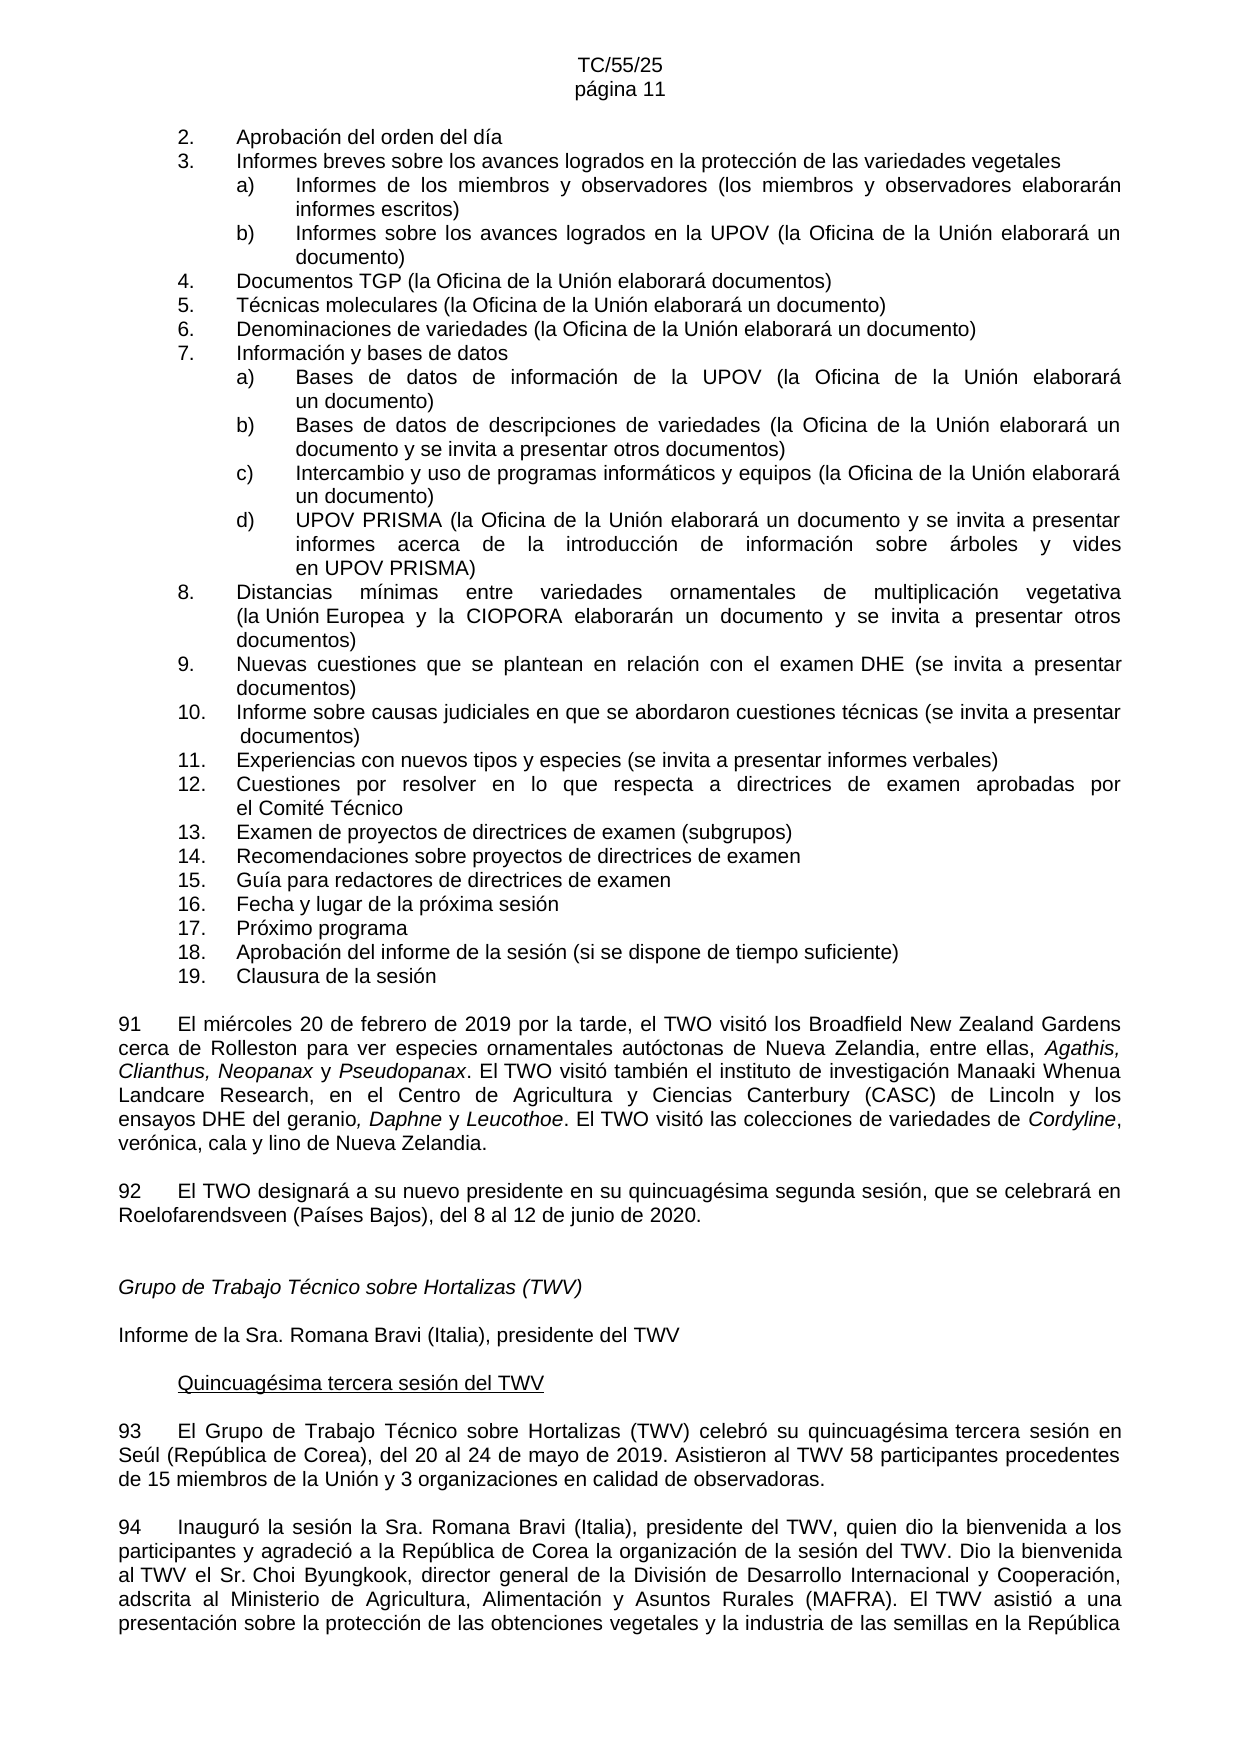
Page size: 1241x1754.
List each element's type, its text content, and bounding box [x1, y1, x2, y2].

text El Grupo de Trabajo Técnico sobre Hortalizas (TWV) celebró su quincuagésima tercera sesión en Seúl (República de Corea), del 20 al 24 de mayo de 2019. Asistieron al TWV 58 participantes procedentes de 15 miembros de la Unión y 3 organizaciones en calidad de observadoras. [118, 1419, 1122, 1491]
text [118, 1514, 1122, 1634]
subtitle Quincuagésima tercera sesión del TWV [177, 1371, 1122, 1395]
text 13. Examen de proyectos de directrices de examen (subgrupos) [177, 820, 1122, 844]
text b) Informes sobre los avances logrados en la UPOV (la Oficina de la Unión elaborará un documento) [236, 221, 1122, 269]
text 3. Informes breves sobre los avances logrados en la protección de las variedades vegetales [177, 149, 1122, 173]
text a) Informes de los miembros y observadores (los miembros y observadores elaborarán informes escritos) [236, 173, 1122, 221]
text 17. Próximo programa [177, 916, 1122, 939]
text 2. Aprobación del orden del día [177, 125, 1122, 149]
text El TWO designará a su nuevo presidente en su quincuagésima segunda sesión, que se celebrará en Roelofarendsveen (Países Bajos), del 8 al 12 de junio de 2020. [118, 1179, 1122, 1227]
text 9. Nuevas cuestiones que se plantean en relación con el examen DHE (se invita a presentar documentos) [177, 652, 1122, 700]
text 7. Información y bases de datos [177, 341, 1122, 364]
text El miércoles 20 de febrero de 2019 por la tarde, el TWO visitó los Broadfield New Zealand Gardens cerca de Rolleston para ver especies ornamentales autóctonas de Nueva Zelandia, entre ellas, Agathis, Clianthus, Neopanax y Pseudopanax. El TWO visitó también el instituto de investigación Manaaki Whenua Landcare Research, en el Centro de Agricultura y Ciencias Canterbury (CASC) de Lincoln y los ensayos DHE del geranio, Daphne y Leucothoe. El TWO visitó las colecciones de variedades de Cordyline, verónica, cala y lino de Nueva Zelandia. [118, 1011, 1122, 1155]
text 18. Aprobación del informe de la sesión (si se dispone de tiempo suficiente) [177, 939, 1122, 963]
text 14. Recomendaciones sobre proyectos de directrices de examen [177, 844, 1122, 868]
text 19. Clausura de la sesión [177, 963, 1122, 987]
text 12. Cuestiones por resolver en lo que respecta a directrices de examen aprobadas por el Comité Técnico [177, 772, 1122, 820]
text 15. Guía para redactores de directrices de examen [177, 868, 1122, 892]
text 8. Distancias mínimas entre variedades ornamentales de multiplicación vegetativa (la Unión Europea y la CIOPORA elaborarán un documento y se invita a presentar otros documentos) [177, 580, 1122, 652]
subtitle Grupo de Trabajo Técnico sobre Hortalizas (TWV) [118, 1275, 1122, 1299]
text 5. Técnicas moleculares (la Oficina de la Unión elaborará un documento) [177, 293, 1122, 317]
text b) Bases de datos de descripciones de variedades (la Oficina de la Unión elaborará un documento y se invita a presentar otros documentos) [236, 412, 1122, 460]
text Informe de la Sra. Romana Bravi (Italia), presidente del TWV [118, 1323, 1122, 1347]
text 16. Fecha y lugar de la próxima sesión [177, 892, 1122, 916]
text a) Bases de datos de información de la UPOV (la Oficina de la Unión elaborará un documento) [236, 364, 1122, 412]
text 4. Documentos TGP (la Oficina de la Unión elaborará documentos) [177, 269, 1122, 293]
text d) UPOV PRISMA (la Oficina de la Unión elaborará un documento y se invita a presentar informes acerca de la introducción de información sobre árboles y vides en UPOV PRISMA) [236, 508, 1122, 580]
text 11. Experiencias con nuevos tipos y especies (se invita a presentar informes verbales) [177, 748, 1122, 772]
text 6. Denominaciones de variedades (la Oficina de la Unión elaborará un documento) [177, 317, 1122, 341]
text c) Intercambio y uso de programas informáticos y equipos (la Oficina de la Unión elaborará un documento) [236, 460, 1122, 508]
text 10. Informe sobre causas judiciales en que se abordaron cuestiones técnicas (se invita a presentar documentos) [177, 700, 1122, 748]
